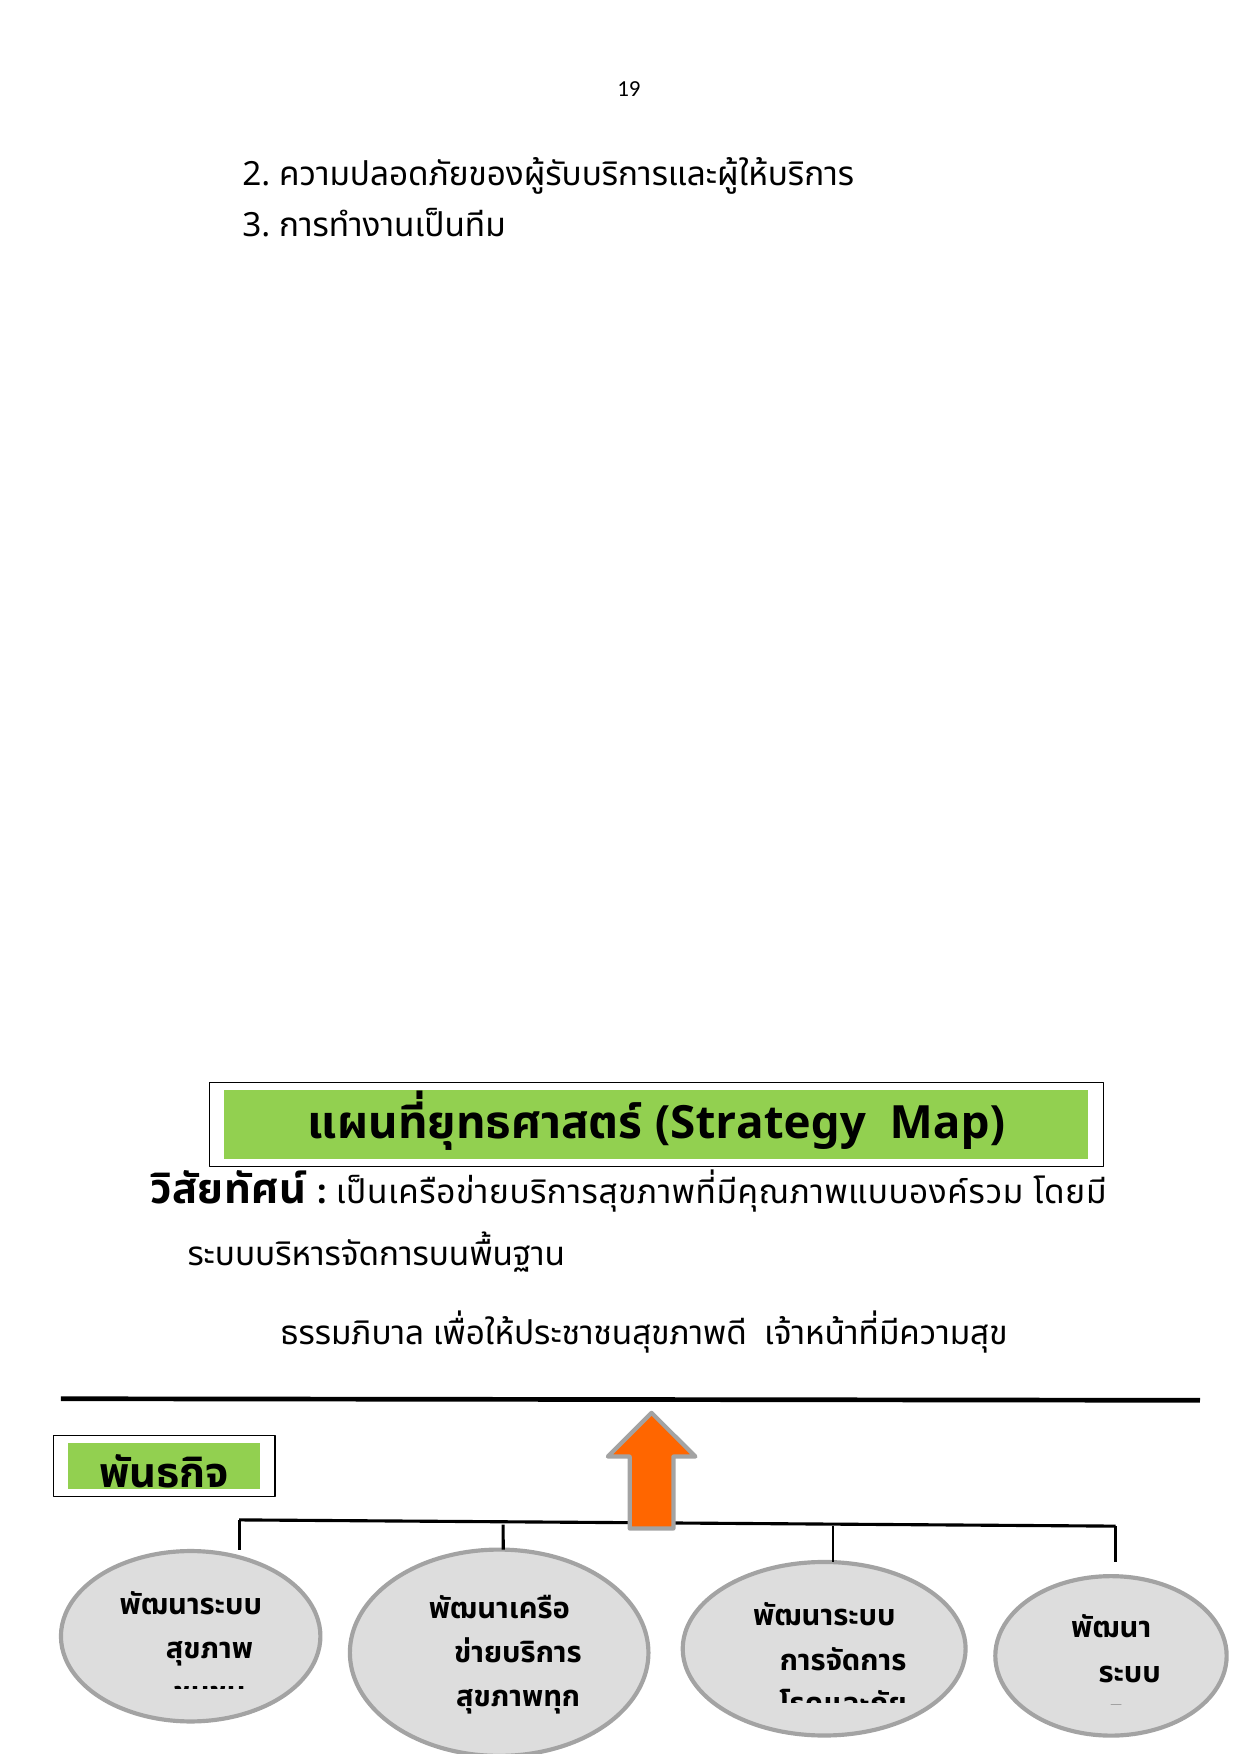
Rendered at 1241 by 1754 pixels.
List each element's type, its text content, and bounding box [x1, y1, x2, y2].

text 3. การทำงานเป็นทีม [150, 201, 1107, 251]
text 2. ความปลอดภัยของผู้รับบริการและผู้ให้บริการ [150, 150, 1107, 201]
text ธรรมภิบาล เพื่อให้ประชาชนสุขภาพดี เจ้าหน้าที่มีความสุข [150, 1309, 1107, 1359]
text วิสัยทัศน์ : เป็นเครือข่ายบริการสุขภาพที่มีคุณภาพแบบองค์รวม โดยมีระบบบริหารจัดการบนพื้นฐาน [150, 1159, 1107, 1280]
